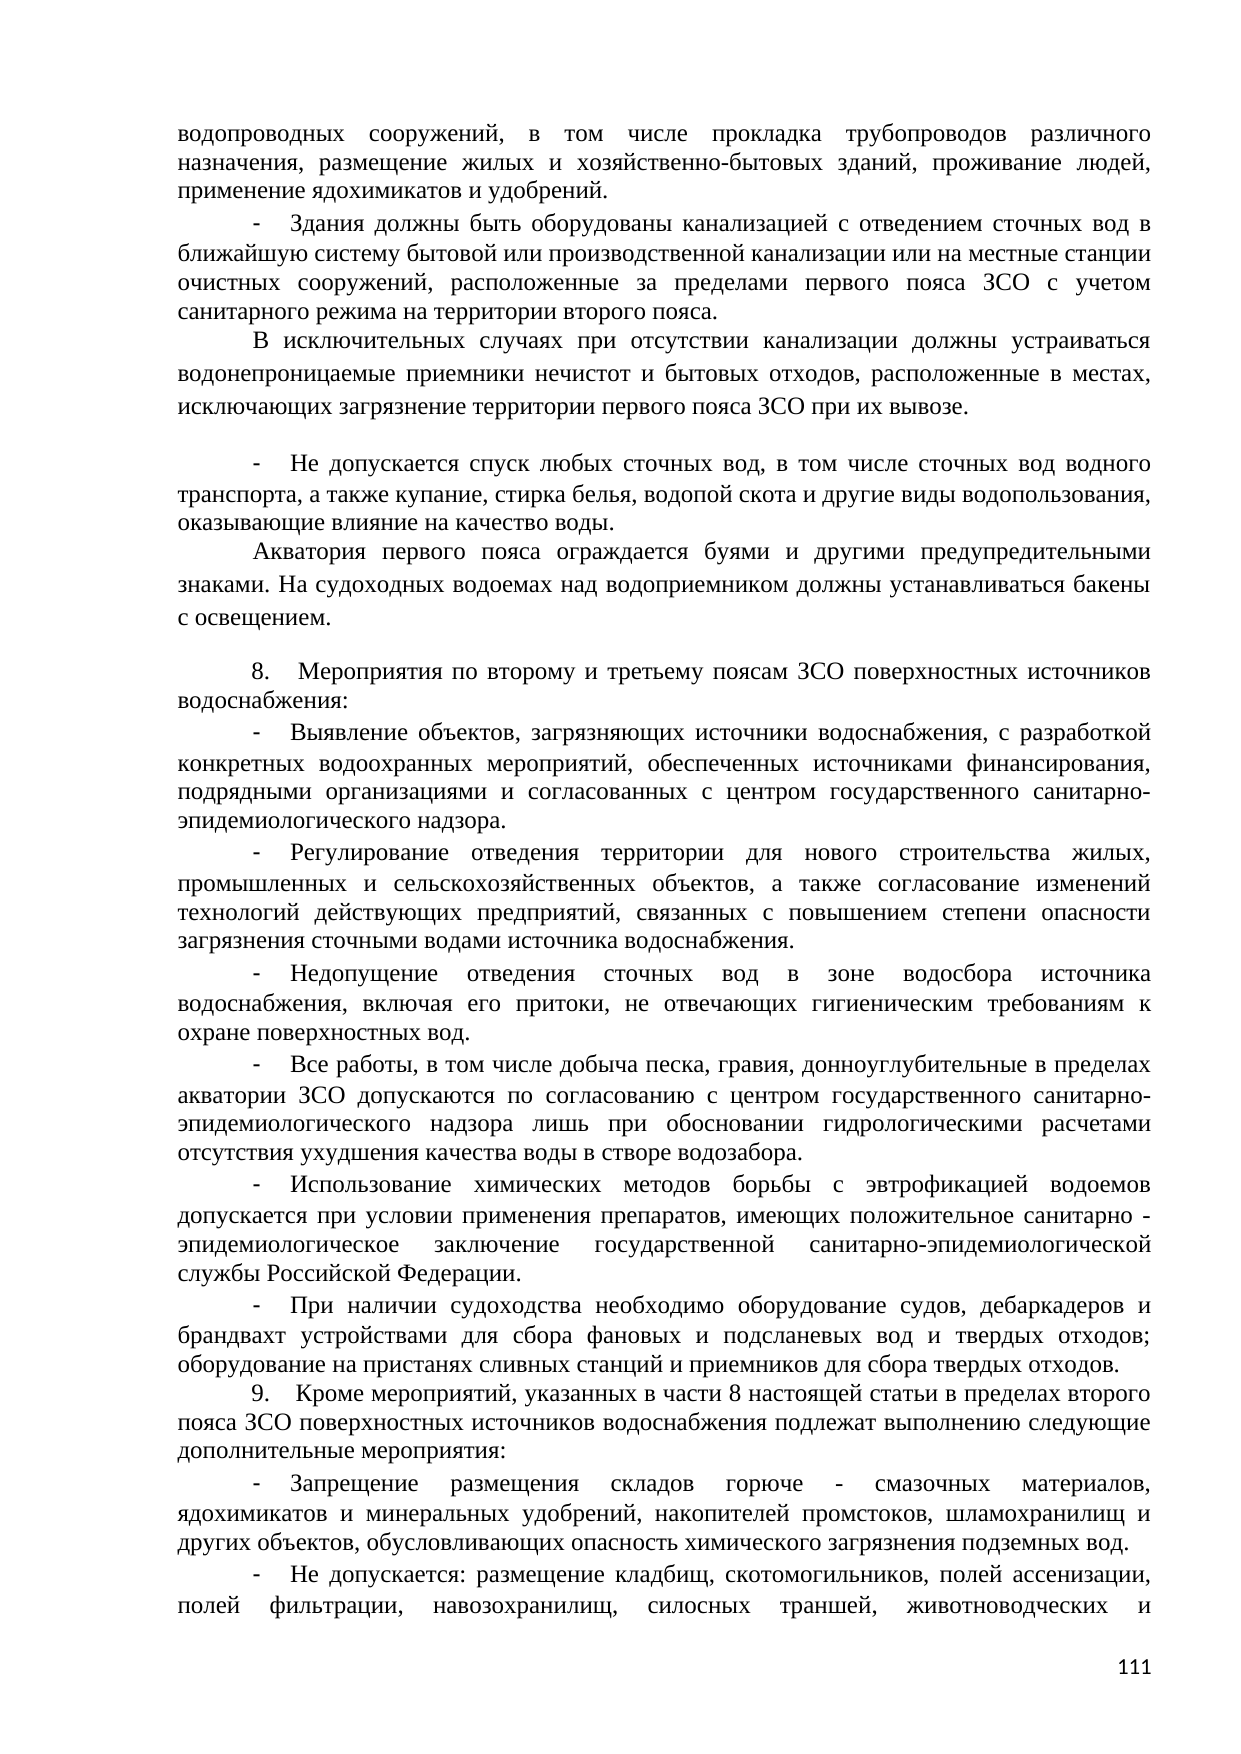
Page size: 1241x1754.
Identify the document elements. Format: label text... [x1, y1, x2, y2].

list Использование химических методов борьбы с эвтрофикацией водоемов допускается при условии применения препаратов, имеющих положительное санитарно - эпидемиологическое заключение государственной санитарно-эпидемиологической службы Российской Федерации. [177, 1166, 1152, 1286]
text Акватория первого пояса ограждается буями и другими предупредительными знаками. На судоходных водоемах над водоприемником должны устанавливаться бакены с освещением. [177, 536, 1152, 631]
list При наличии судоходства необходимо оборудование судов, дебаркадеров и брандвахт устройствами для сбора фановых и подсланевых вод и твердых отходов; оборудование на пристанях сливных станций и приемников для сбора твердых отходов. [177, 1286, 1152, 1378]
list Здания должны быть оборудованы канализацией с отведением сточных вод в ближайшую систему бытовой или производственной канализации или на местные станции очистных сооружений, расположенные за пределами первого пояса ЗСО с учетом санитарного режима на территории второго пояса. [177, 204, 1152, 325]
list Кроме мероприятий, указанных в части 8 настоящей статьи в пределах второго пояса ЗСО поверхностных источников водоснабжения подлежат выполнению следующие дополнительные мероприятия: [177, 1378, 1152, 1464]
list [177, 1556, 1152, 1618]
list Недопущение отведения сточных вод в зоне водосбора источника водоснабжения, включая его притоки, не отвечающих гигиеническим требованиям к охране поверхностных вод. [177, 954, 1152, 1046]
list Выявление объектов, загрязняющих источники водоснабжения, с разработкой конкретных водоохранных мероприятий, обеспеченных источниками финансирования, подрядными организациями и согласованных с центром государственного санитарно-эпидемиологического надзора. [177, 713, 1152, 834]
list Запрещение размещения складов горюче - смазочных материалов, ядохимикатов и минеральных удобрений, накопителей промстоков, шламохранилищ и других объектов, обусловливающих опасность химического загрязнения подземных вод. [177, 1464, 1152, 1556]
list Не допускается спуск любых сточных вод, в том числе сточных вод водного транспорта, а также купание, стирка белья, водопой скота и другие виды водопользования, оказывающие влияние на качество воды. [177, 444, 1152, 536]
list Все работы, в том числе добыча песка, гравия, донноуглубительные в пределах акватории ЗСО допускаются по согласованию с центром государственного санитарно-эпидемиологического надзора лишь при обосновании гидрологическими расчетами отсутствия ухудшения качества воды в створе водозабора. [177, 1046, 1152, 1166]
text В исключительных случаях при отсутствии канализации должны устраиваться водонепроницаемые приемники нечистот и бытовых отходов, расположенные в местах, исключающих загрязнение территории первого пояса ЗСО при их вывозе. [177, 325, 1152, 419]
list Регулирование отведения территории для нового строительства жилых, промышленных и сельскохозяйственных объектов, а также согласование изменений технологий действующих предприятий, связанных с повышением степени опасности загрязнения сточными водами источника водоснабжения. [177, 834, 1152, 954]
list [177, 118, 1152, 204]
list Мероприятия по второму и третьему поясам ЗСО поверхностных источников водоснабжения: [177, 656, 1152, 713]
